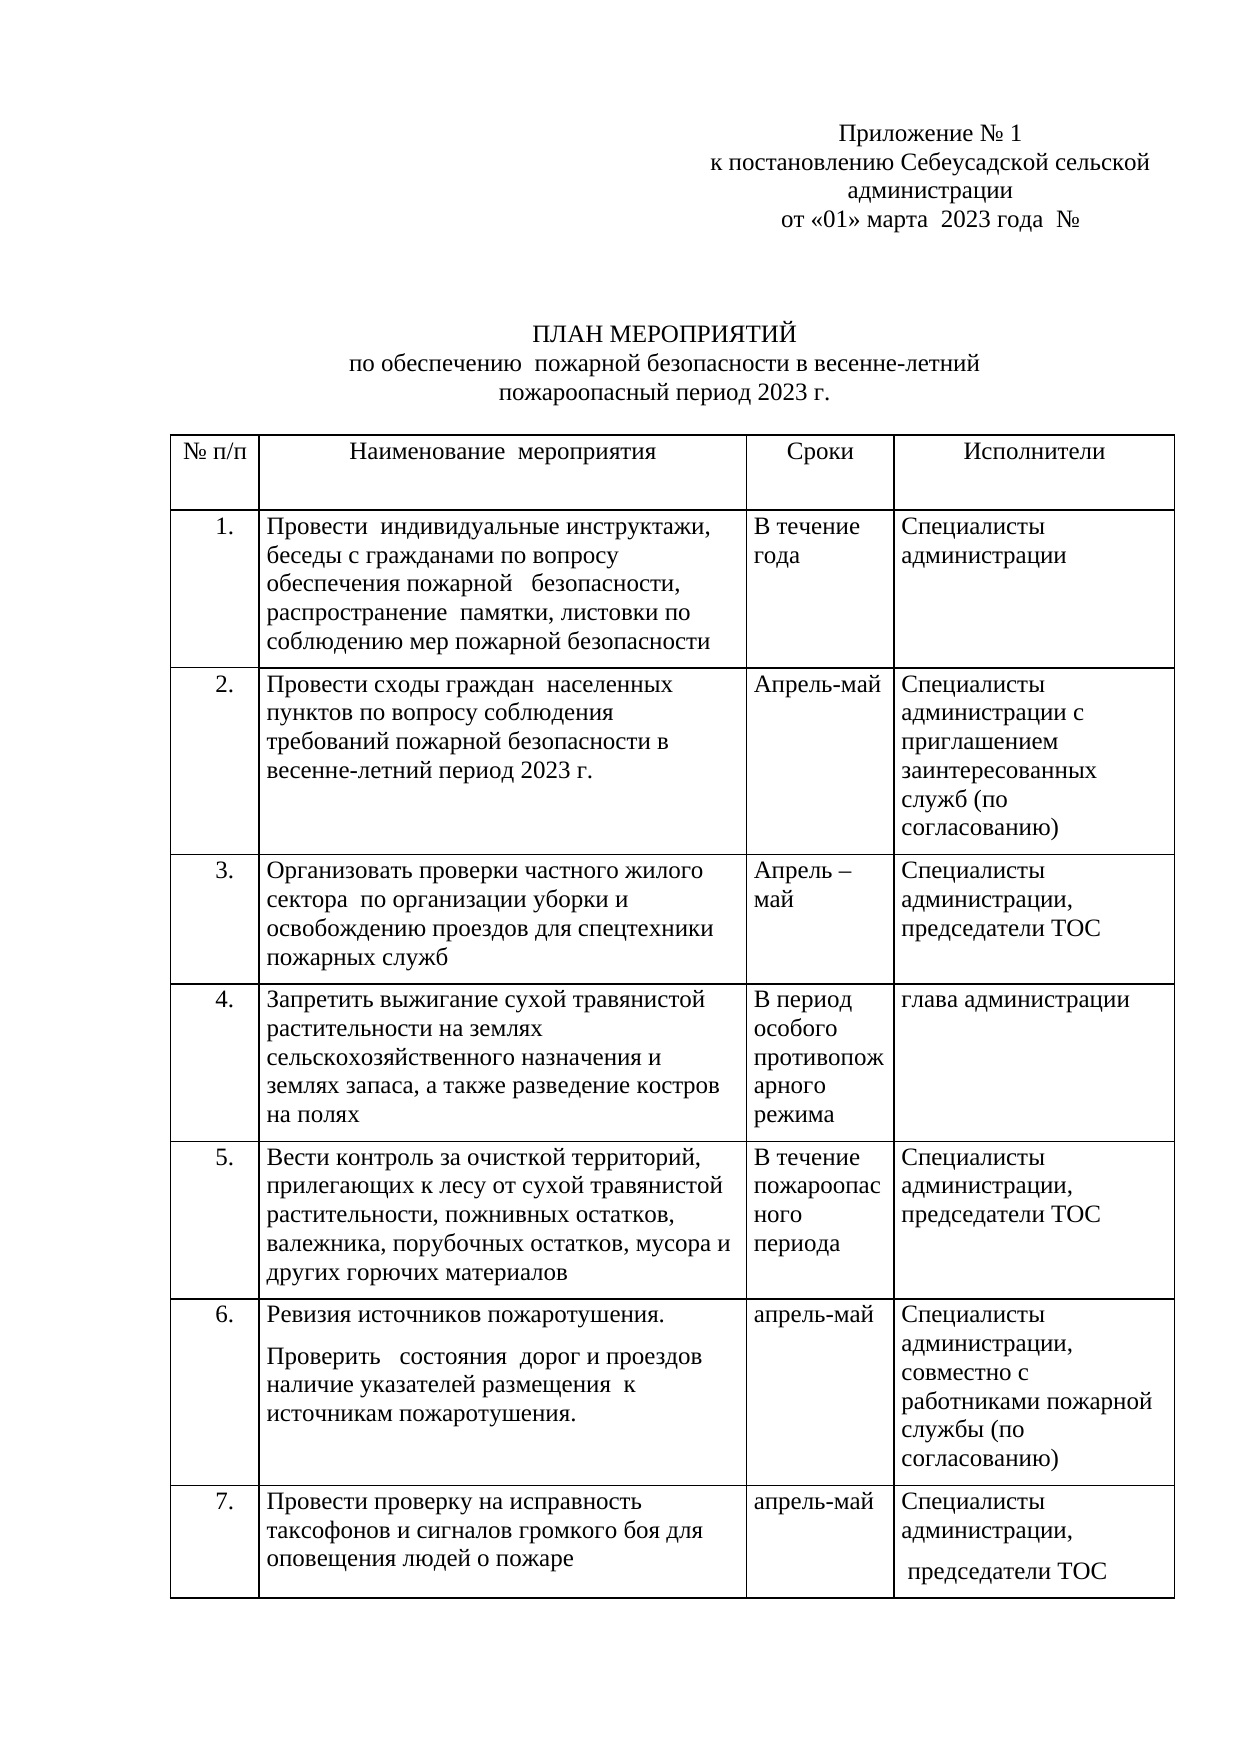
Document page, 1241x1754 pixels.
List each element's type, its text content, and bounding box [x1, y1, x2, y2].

table_cell [171, 1142, 258, 1298]
table_cell В течение пожароопасного периода [747, 1142, 893, 1298]
table_cell [171, 668, 258, 854]
table_header Сроки [747, 436, 893, 509]
table_header Исполнители [895, 436, 1174, 509]
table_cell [895, 1486, 1174, 1597]
table_cell Апрель – май [747, 855, 893, 983]
table_cell Специалисты администрации с приглашением заинтересованных служб (по согласованию) [895, 669, 1174, 854]
table_cell Запретить выжигание сухой травянистой растительности на землях сельскохозяйственного назначения и землях запаса, а также разведение костров на полях [260, 985, 746, 1141]
table_cell Специалисты администрации, председатели ТОС [895, 855, 1174, 983]
table_cell Специалисты администрации, председатели ТОС [895, 1142, 1174, 1298]
table_cell [171, 985, 258, 1141]
table_cell Провести индивидуальные инструктажи, беседы с гражданами по вопросу обеспечения пожарной безопасности, распространение памятки, листовки по соблюдению мер пожарной безопасности [260, 511, 746, 667]
table_cell В период особого противопожарного режима [747, 985, 893, 1141]
table_cell Провести проверку на исправность таксофонов и сигналов громкого боя для оповещения людей о пожаре [260, 1486, 746, 1597]
text по обеспечению пожарной безопасности в весенне-летний [177, 348, 1152, 377]
table_cell Ревизия источников пожаротушения. Проверить состояния дорог и проездов наличие указателей размещения к источникам пожаротушения. [260, 1300, 746, 1484]
text пожароопасный период 2023 г. [177, 377, 1152, 406]
table_cell Организовать проверки частного жилого сектора по организации уборки и освобождению проездов для спецтехники пожарных служб [260, 855, 746, 983]
table_header № п/п [171, 436, 258, 509]
table_cell [171, 1300, 258, 1484]
text от «01» марта 2023 года № [709, 204, 1152, 233]
text ПЛАН МЕРОПРИЯТИЙ [177, 319, 1152, 348]
table_cell Вести контроль за очисткой территорий, прилегающих к лесу от сухой травянистой растительности, пожнивных остатков, валежника, порубочных остатков, мусора и других горючих материалов [260, 1142, 746, 1298]
table_cell глава администрации [895, 985, 1174, 1141]
table_cell апрель-май [747, 1300, 893, 1484]
table_cell Специалисты администрации, совместно с работниками пожарной службы (по согласованию) [895, 1300, 1174, 1484]
table_cell Апрель-май [747, 669, 893, 854]
table_cell апрель-май [747, 1486, 893, 1597]
text Приложение № 1 [709, 118, 1152, 147]
table_cell В течение года [747, 511, 893, 667]
table_cell [171, 855, 258, 983]
table_header Наименование мероприятия [260, 436, 746, 509]
table_cell Специалисты администрации [895, 511, 1174, 667]
text к постановлению Себеусадской сельской администрации [709, 147, 1152, 204]
table_cell [171, 511, 258, 667]
table_cell Провести сходы граждан населенных пунктов по вопросу соблюдения требований пожарной безопасности в весенне-летний период 2023 г. [260, 669, 746, 854]
table_cell [171, 1486, 258, 1597]
